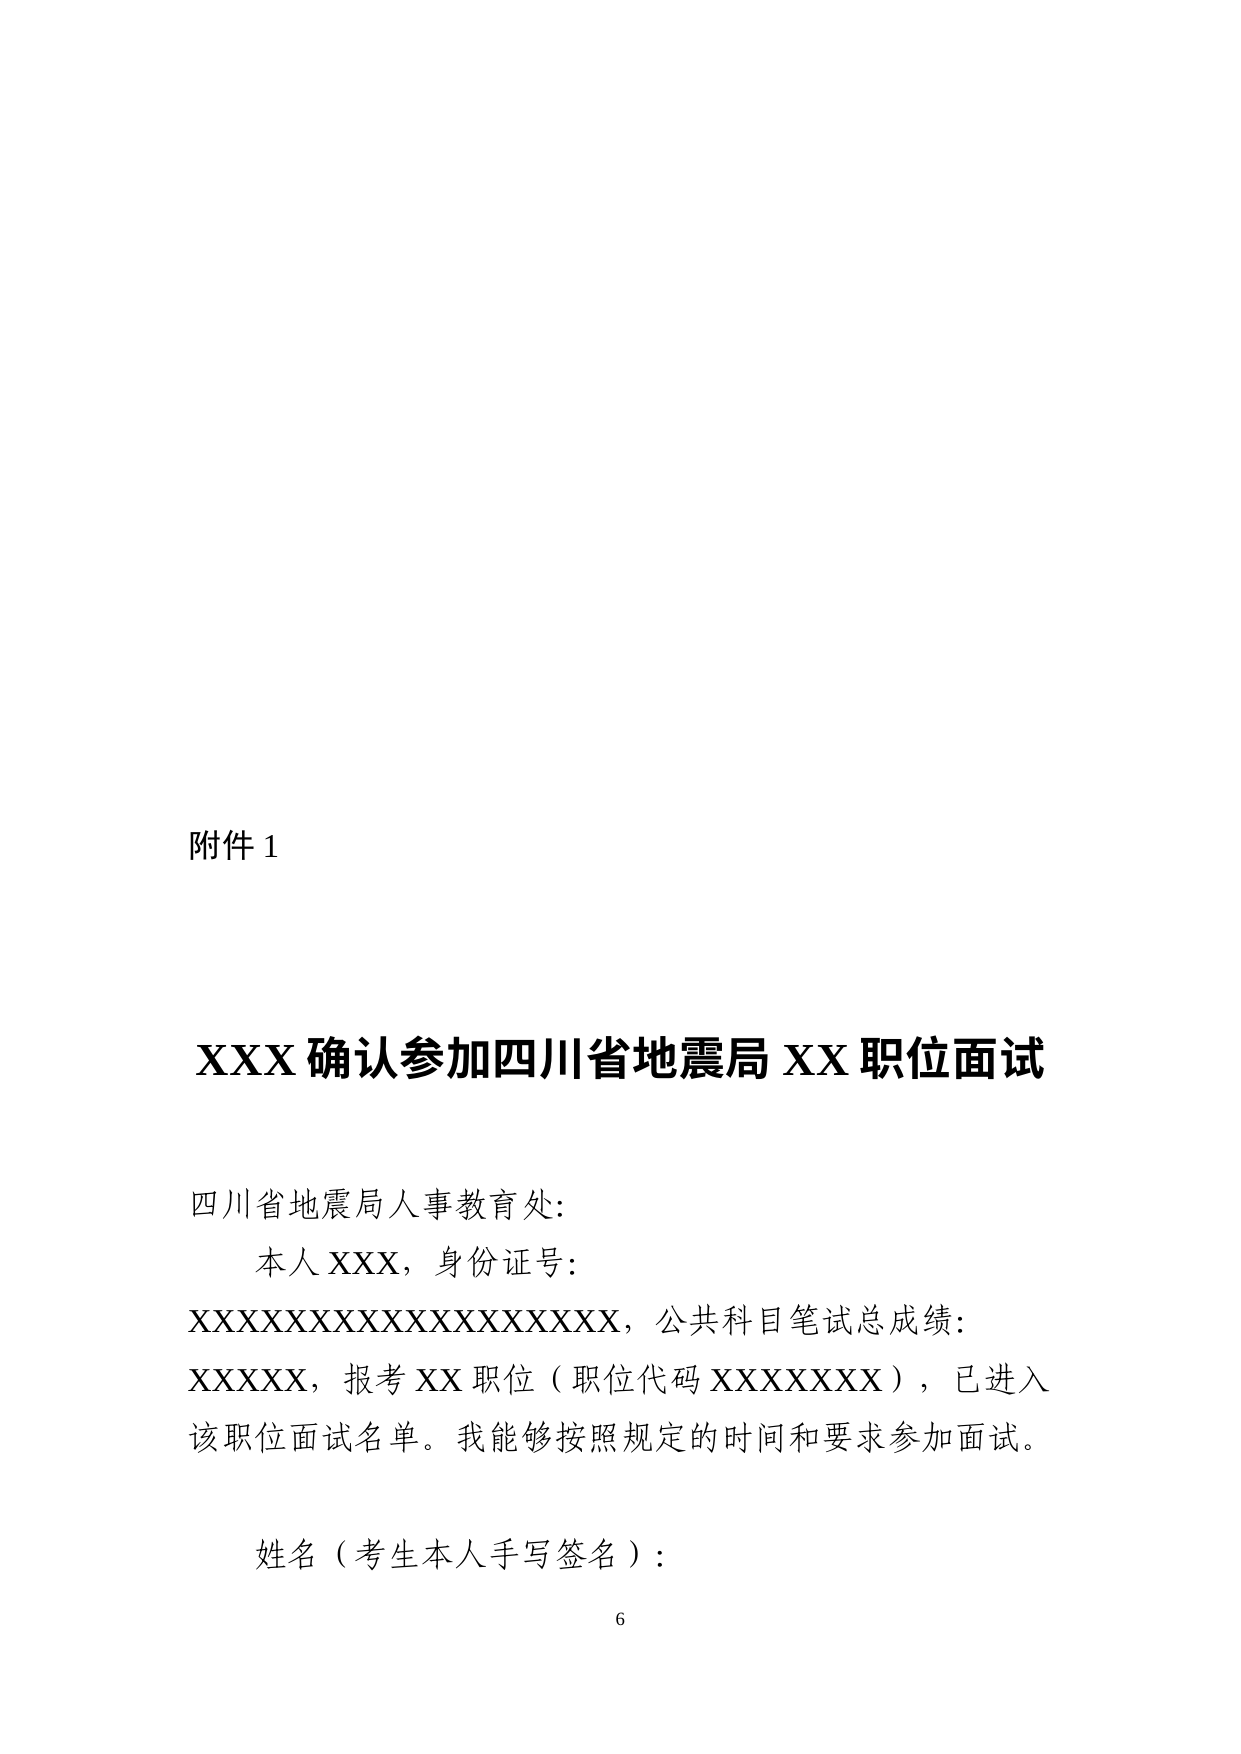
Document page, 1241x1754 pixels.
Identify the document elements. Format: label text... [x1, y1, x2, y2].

text 本人XXX，身份证号：XXXXXXXXXXXXXXXXXX，公共科目笔试总成绩：XXXXX，报考XX职位（职位代码XXXXXXX），已进入该职位面试名单。我能够按照规定的时间和要求参加面试。 [187, 1228, 1053, 1461]
text 姓名（考生本人手写签名）： [187, 1519, 919, 1578]
text 附件1 [187, 812, 1053, 877]
text XXX确认参加四川省地震局XX职位面试 [187, 1007, 1053, 1104]
text 四川省地震局人事教育处： [187, 1169, 1053, 1228]
